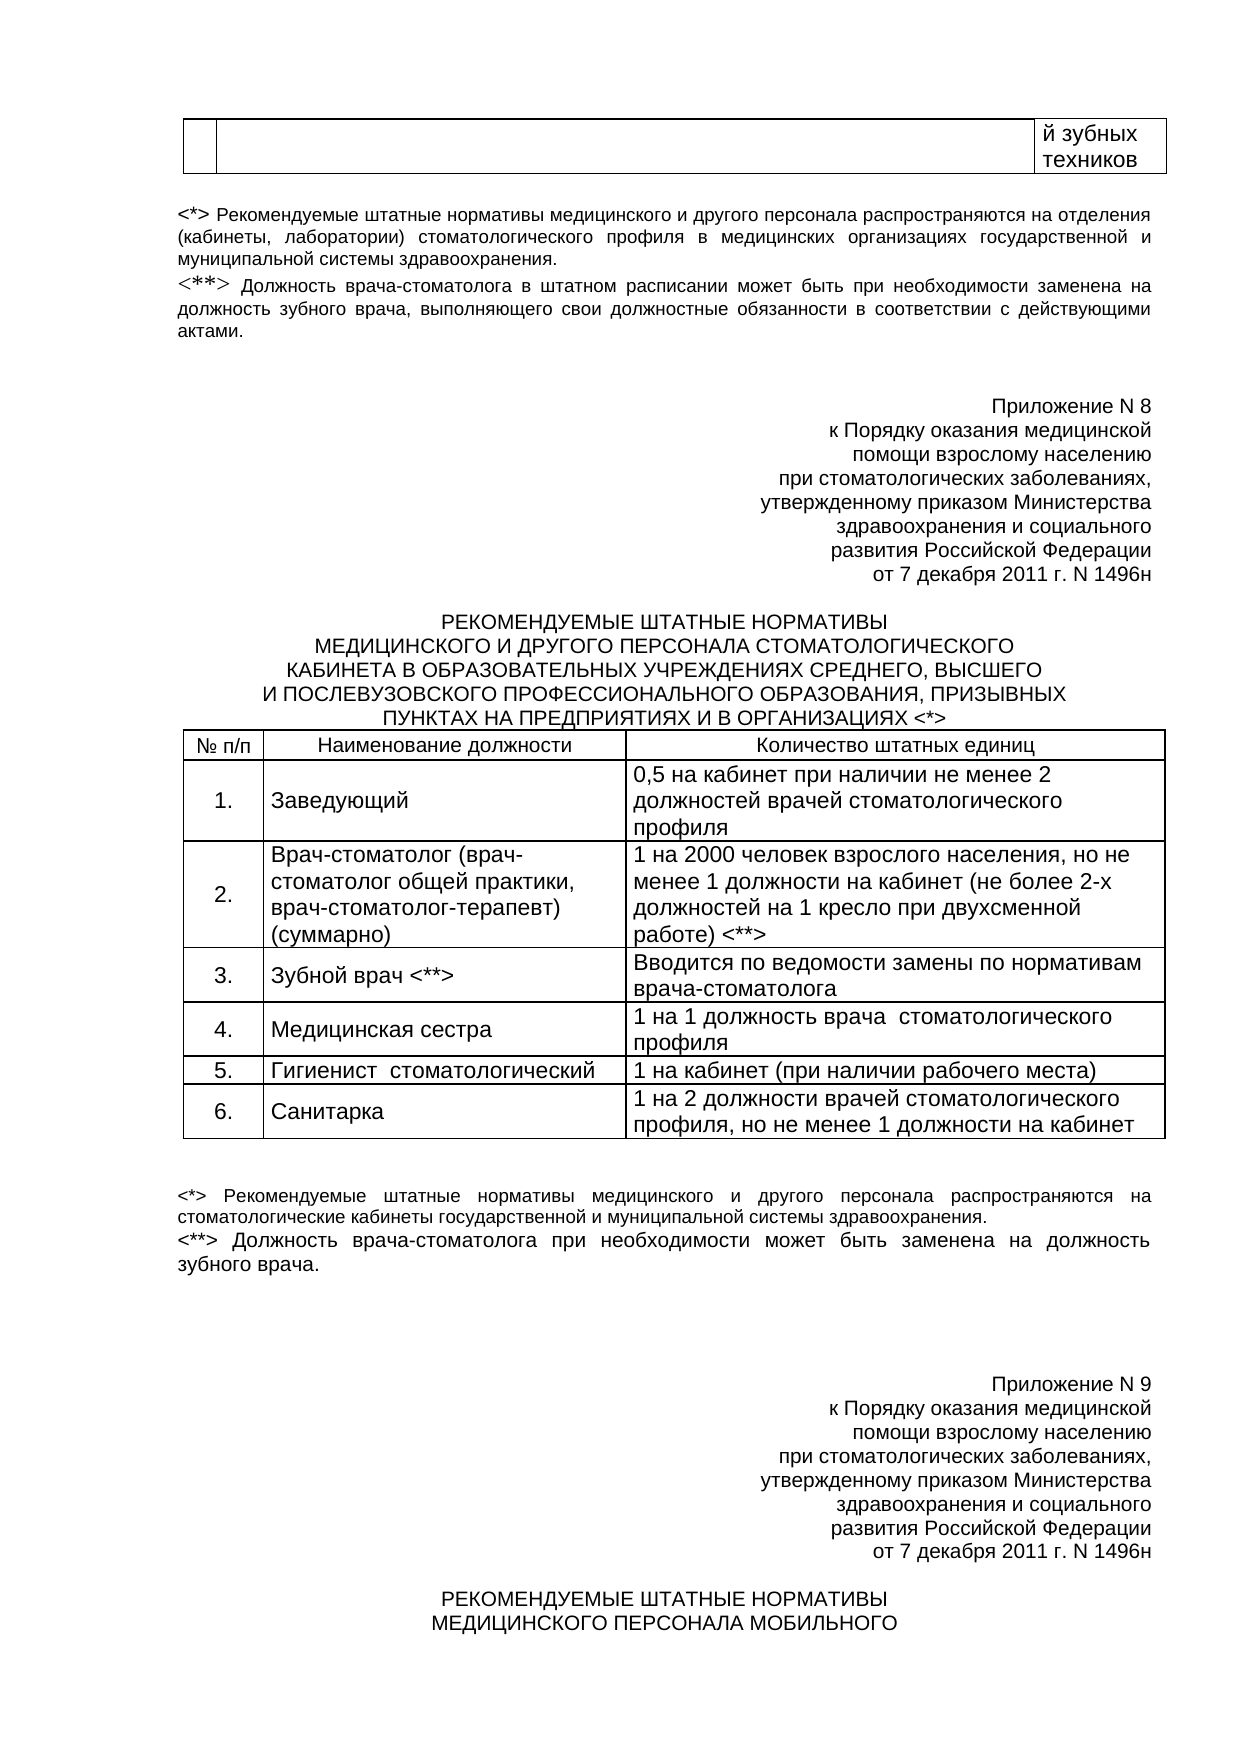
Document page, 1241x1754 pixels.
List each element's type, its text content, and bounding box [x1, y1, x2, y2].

text к Порядку оказания медицинской [177, 418, 1152, 442]
text помощи взрослому населению [177, 442, 1152, 466]
table_cell 0,5 на кабинет при наличии не менее 2 должностей врачей стоматологического профиля [627, 761, 1164, 840]
table_header Наименование должности [264, 731, 625, 759]
text от 7 декабря 2011 г. N 1496н [177, 1539, 1152, 1563]
text развития Российской Федерации [177, 1515, 1152, 1539]
table_cell Зубной врач <**> [264, 948, 625, 1001]
text к Порядку оказания медицинской [177, 1396, 1152, 1419]
table_cell Гигиенист стоматологический [264, 1057, 625, 1083]
text РЕКОМЕНДУЕМЫЕ ШТАТНЫЕ НОРМАТИВЫ [177, 609, 1152, 633]
text <*> Рекомендуемые штатные нормативы медицинского и другого персонала распространяются на стоматологические кабинеты государственной и муниципальной системы здравоохранения. [177, 1185, 1152, 1228]
text здравоохранения и социального [177, 514, 1152, 538]
text при стоматологических заболеваниях, [177, 1443, 1152, 1467]
text <**> Должность врача-стоматолога в штатном расписании может быть при необходимости заменена на должность зубного врача, выполняющего свои должностные обязанности в соответствии с действующими актами. [177, 269, 1152, 341]
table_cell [1035, 119, 1166, 172]
table_cell 4. [184, 1003, 263, 1055]
table_cell 1 на 2 должности врачей стоматологического профиля, но не менее 1 должности на кабинет [627, 1085, 1164, 1138]
table_cell Вводится по ведомости замены по нормативам врача-стоматолога [627, 948, 1164, 1001]
table_cell Заведующий [264, 761, 625, 840]
text ПУНКТАХ НА ПРЕДПРИЯТИЯХ И В ОРГАНИЗАЦИЯХ <*> [177, 705, 1152, 729]
table_cell 1 на 2000 человек взрослого населения, но не менее 1 должности на кабинет (не более 2-х должностей на 1 кресло при двухсменной работе) <**> [627, 842, 1164, 947]
text утвержденному приказом Министерства [177, 1467, 1152, 1491]
table_cell 1 на 1 должность врача стоматологического профиля [627, 1003, 1164, 1055]
text утвержденному приказом Министерства [177, 490, 1152, 514]
text <**> Должность врача-стоматолога при необходимости может быть заменена на должность зубного врача. [177, 1228, 1152, 1276]
text помощи взрослому населению [177, 1419, 1152, 1443]
table_cell Врач-стоматолог (врач- стоматолог общей практики, врач-стоматолог-терапевт) (суммарно) [264, 842, 625, 947]
text от 7 декабря 2011 г. N 1496н [177, 562, 1152, 586]
table_cell 1 на кабинет (при наличии рабочего места) [627, 1057, 1164, 1083]
table_cell Санитарка [264, 1085, 625, 1138]
table_cell 3. [184, 948, 263, 1001]
table_cell 2. [184, 842, 263, 947]
text при стоматологических заболеваниях, [177, 466, 1152, 490]
text Приложение N 9 [177, 1372, 1152, 1396]
table_header Количество штатных единиц [627, 731, 1164, 759]
text КАБИНЕТА В ОБРАЗОВАТЕЛЬНЫХ УЧРЕЖДЕНИЯХ СРЕДНЕГО, ВЫСШЕГО [177, 657, 1152, 681]
table_header № п/п [184, 731, 263, 759]
text развития Российской Федерации [177, 538, 1152, 562]
text Приложение N 8 [177, 394, 1152, 418]
text МЕДИЦИНСКОГО И ДРУГОГО ПЕРСОНАЛА СТОМАТОЛОГИЧЕСКОГО [177, 633, 1152, 657]
text здравоохранения и социального [177, 1491, 1152, 1515]
text <*> Рекомендуемые штатные нормативы медицинского и другого персонала распространяются на отделения (кабинеты, лаборатории) стоматологического профиля в медицинских организациях государственной и муниципальной системы здравоохранения. [177, 202, 1152, 269]
text И ПОСЛЕВУЗОВСКОГО ПРОФЕССИОНАЛЬНОГО ОБРАЗОВАНИЯ, ПРИЗЫВНЫХ [177, 681, 1152, 705]
table_cell 5. [184, 1057, 263, 1083]
table_cell 1. [184, 761, 263, 840]
table_cell 6. [184, 1085, 263, 1138]
text РЕКОМЕНДУЕМЫЕ ШТАТНЫЕ НОРМАТИВЫ [177, 1587, 1152, 1611]
table_cell Медицинская сестра [264, 1003, 625, 1055]
text МЕДИЦИНСКОГО ПЕРСОНАЛА МОБИЛЬНОГО [177, 1611, 1152, 1635]
